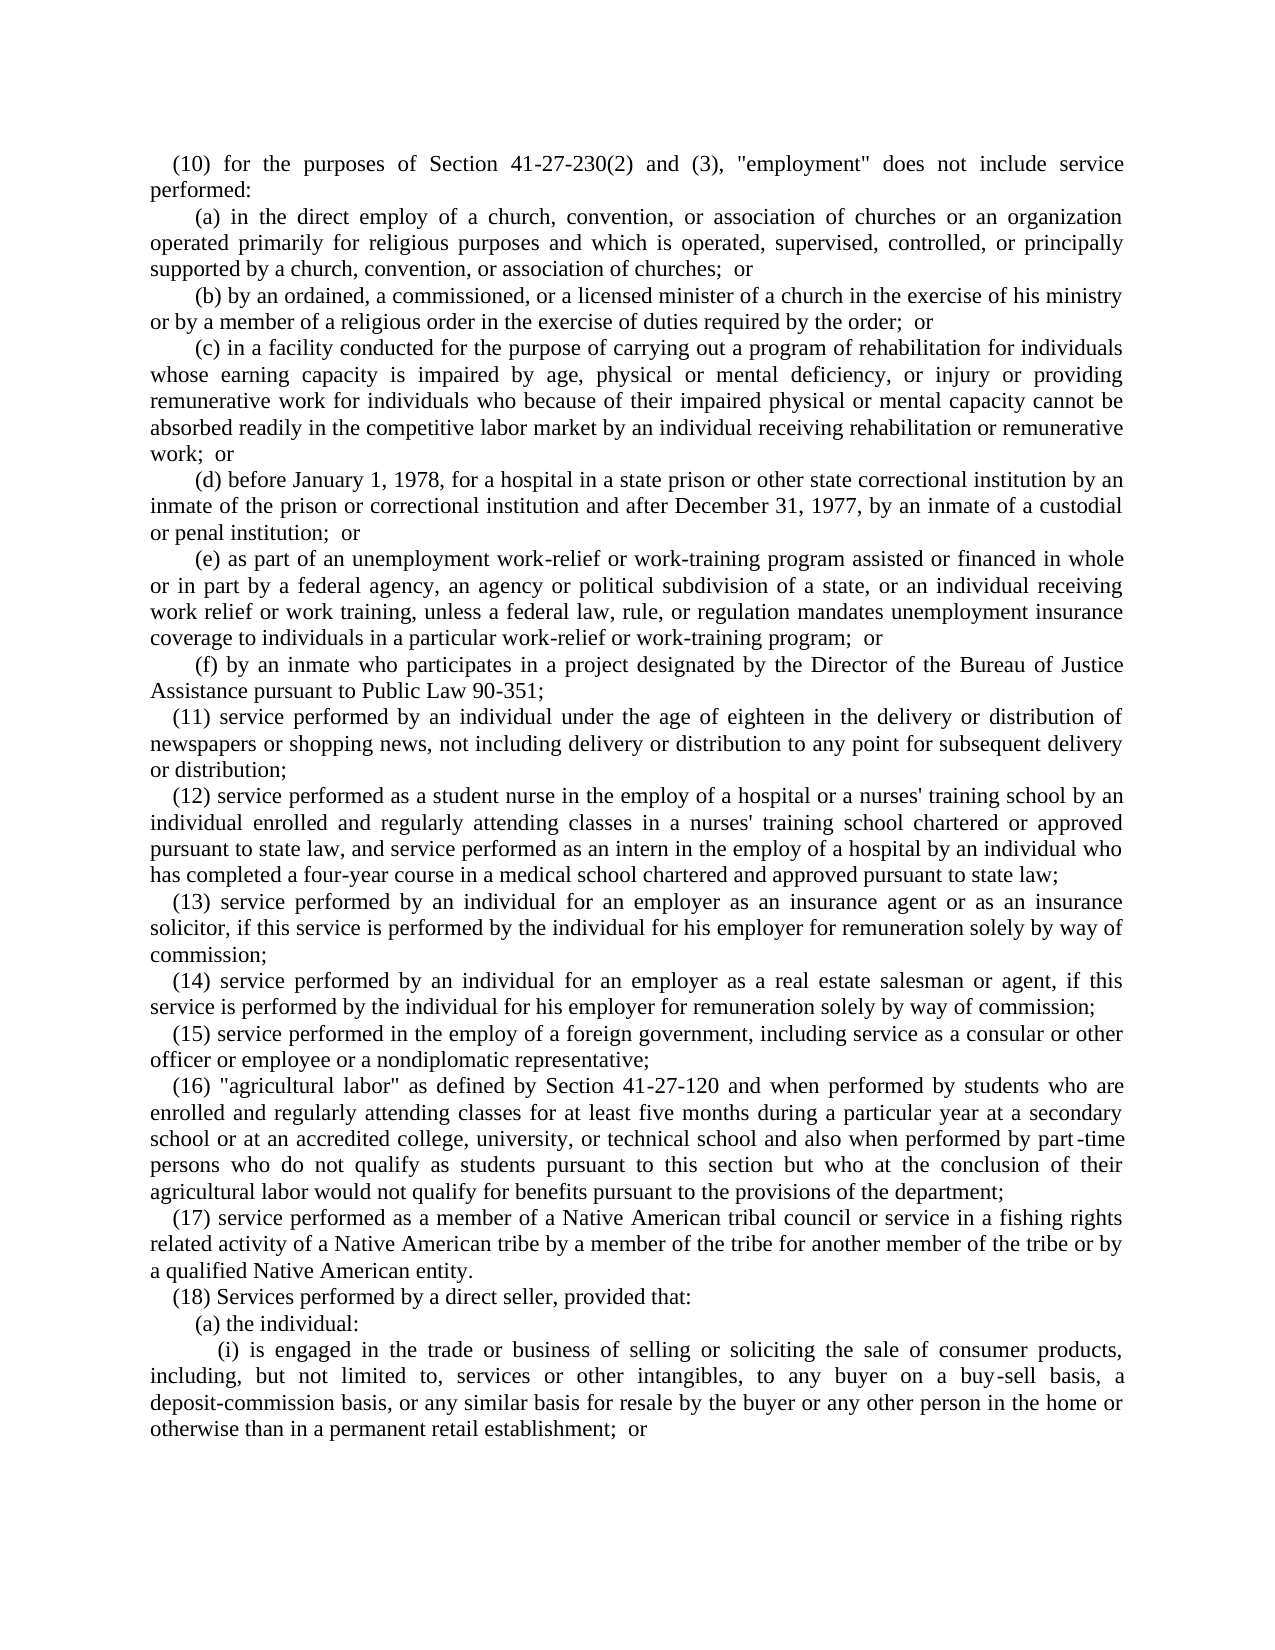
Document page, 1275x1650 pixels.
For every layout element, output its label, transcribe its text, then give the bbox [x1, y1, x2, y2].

text (13) service performed by an individual for an employer as an insurance agent or as an insurance solicitor, if this service is performed by the individual for his employer for remuneration solely by way of commission; [150, 888, 1125, 967]
text (i) is engaged in the trade or business of selling or soliciting the sale of consumer products, including, but not limited to, services or other intangibles, to any buyer on a buy-sell basis, a deposit-commission basis, or any similar basis for resale by the buyer or any other person in the home or otherwise than in a permanent retail establishment; or [150, 1336, 1125, 1441]
text (a) the individual: [150, 1309, 1125, 1336]
text (15) service performed in the employ of a foreign government, including service as a consular or other officer or employee or a nondiplomatic representative; [150, 1020, 1125, 1072]
text (16) "agricultural labor" as defined by Section 41-27-120 and when performed by students who are enrolled and regularly attending classes for at least five months during a particular year at a secondary school or at an accredited college, university, or technical school and also when performed by part-time persons who do not qualify as students pursuant to this section but who at the conclusion of their agricultural labor would not qualify for benefits pursuant to the provisions of the department; [150, 1072, 1125, 1204]
text (a) in the direct employ of a church, convention, or association of churches or an organization operated primarily for religious purposes and which is operated, supervised, controlled, or principally supported by a church, convention, or association of churches; or [150, 203, 1125, 282]
text (12) service performed as a student nurse in the employ of a hospital or a nurses' training school by an individual enrolled and regularly attending classes in a nurses' training school chartered or approved pursuant to state law, and service performed as an intern in the employ of a hospital by an individual who has completed a four-year course in a medical school chartered and approved pursuant to state law; [150, 782, 1125, 888]
text (14) service performed by an individual for an employer as a real estate salesman or agent, if this service is performed by the individual for his employer for remuneration solely by way of commission; [150, 967, 1125, 1020]
text (18) Services performed by a direct seller, provided that: [150, 1283, 1125, 1309]
text (11) service performed by an individual under the age of eighteen in the delivery or distribution of newspapers or shopping news, not including delivery or distribution to any point for subsequent delivery or distribution; [150, 703, 1125, 782]
text (c) in a facility conducted for the purpose of carrying out a program of rehabilitation for individuals whose earning capacity is impaired by age, physical or mental deficiency, or injury or providing remunerative work for individuals who because of their impaired physical or mental capacity cannot be absorbed readily in the competitive labor market by an individual receiving rehabilitation or remunerative work; or [150, 334, 1125, 466]
text (e) as part of an unemployment work-relief or work-training program assisted or financed in whole or in part by a federal agency, an agency or political subdivision of a state, or an individual receiving work relief or work training, unless a federal law, rule, or regulation mandates unemployment insurance coverage to individuals in a particular work-relief or work-training program; or [150, 545, 1125, 651]
text (b) by an ordained, a commissioned, or a licensed minister of a church in the exercise of his ministry or by a member of a religious order in the exercise of duties required by the order; or [150, 282, 1125, 334]
text (d) before January 1, 1978, for a hospital in a state prison or other state correctional institution by an inmate of the prison or correctional institution and after December 31, 1977, by an inmate of a custodial or penal institution; or [150, 466, 1125, 545]
text (17) service performed as a member of a Native American tribal council or service in a fishing rights related activity of a Native American tribe by a member of the tribe for another member of the tribe or by a qualified Native American entity. [150, 1204, 1125, 1283]
text (f) by an inmate who participates in a project designated by the Director of the Bureau of Justice Assistance pursuant to Public Law 90-351; [150, 651, 1125, 703]
text (10) for the purposes of Section 41-27-230(2) and (3), "employment" does not include service performed: [150, 150, 1125, 203]
